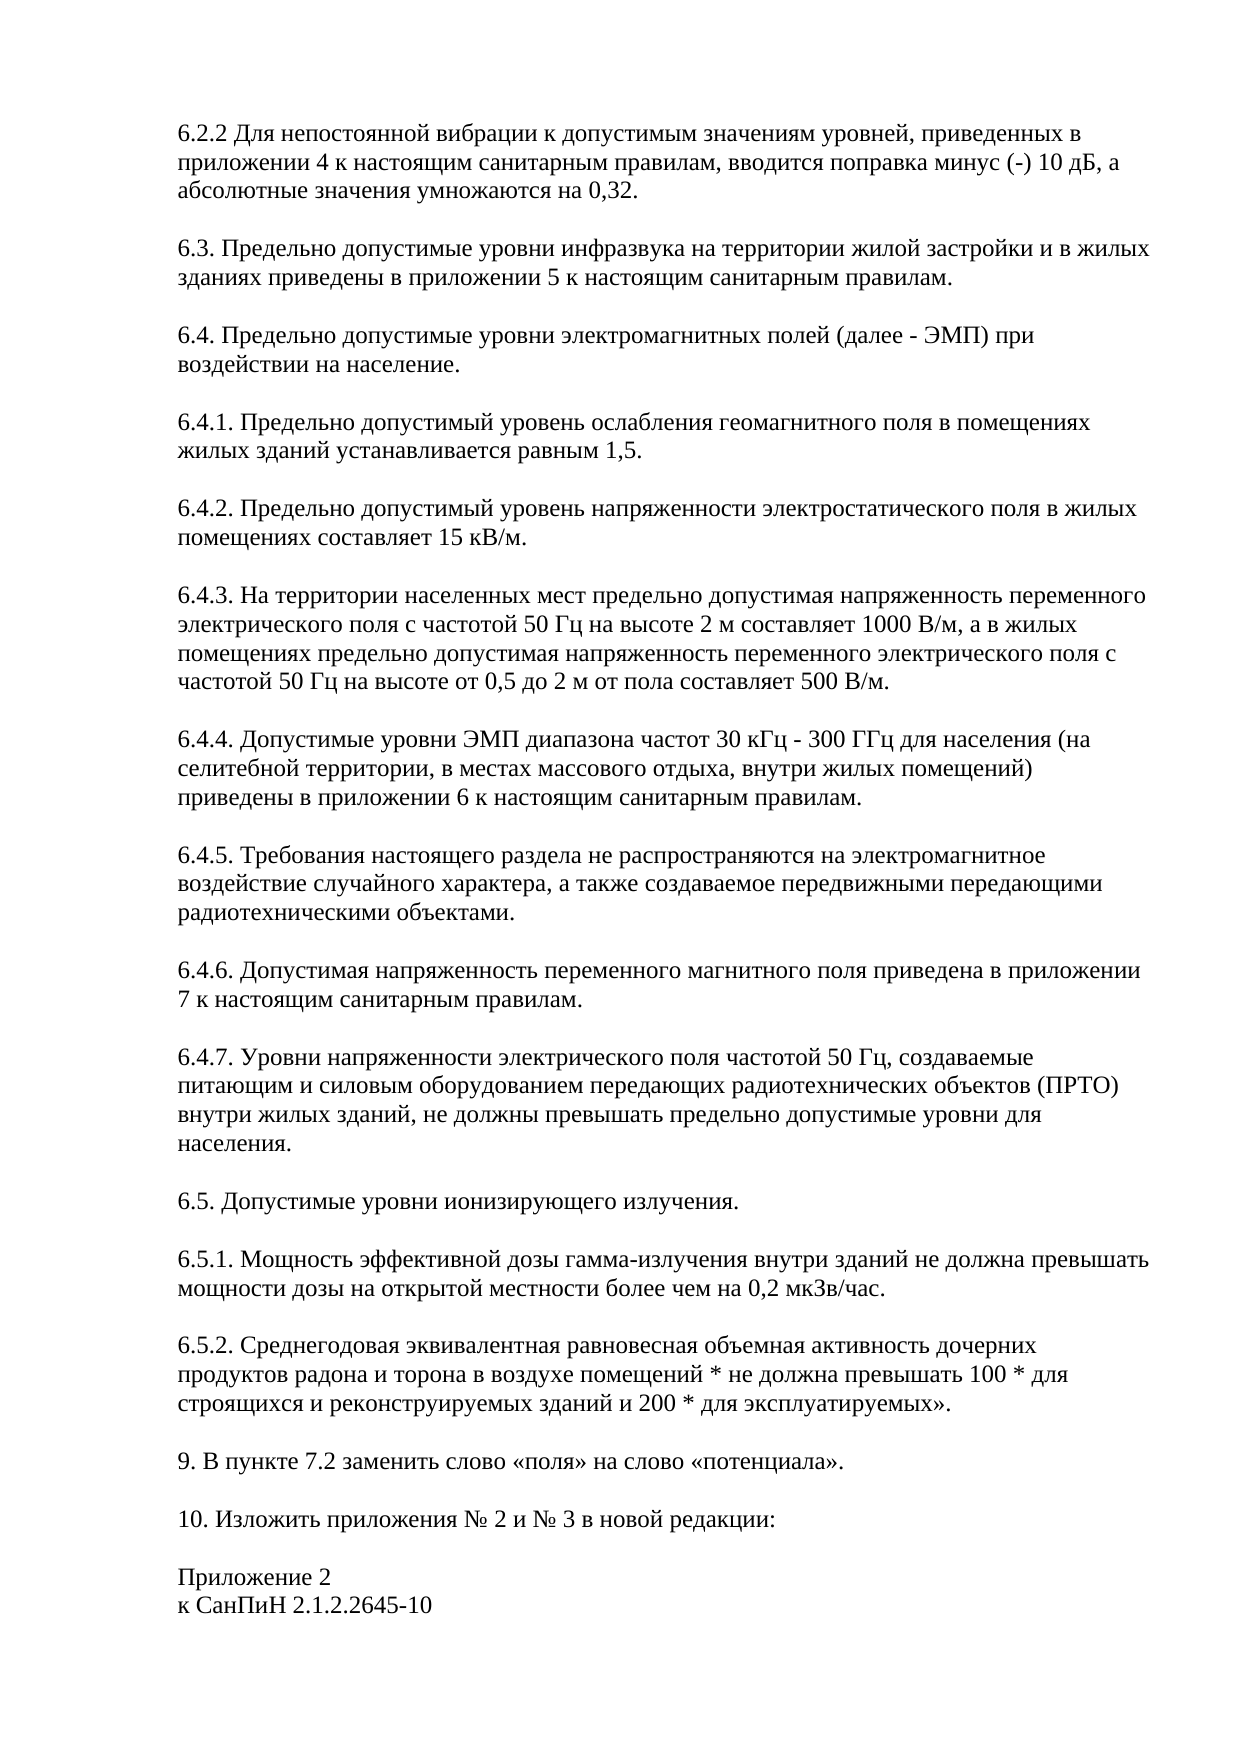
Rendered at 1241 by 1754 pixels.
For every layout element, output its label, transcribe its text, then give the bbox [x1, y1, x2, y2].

text Приложение 2 к СанПиН 2.1.2.2645-10 [177, 1562, 1152, 1619]
text 6.4.1. Предельно допустимый уровень ослабления геомагнитного поля в помещениях жилых зданий устанавливается равным 1,5. [177, 407, 1152, 464]
text 6.5.1. Мощность эффективной дозы гамма-излучения внутри зданий не должна превышать мощности дозы на открытой местности более чем на 0,2 мкЗв/час. [177, 1244, 1152, 1301]
text 6.3. Предельно допустимые уровни инфразвука на территории жилой застройки и в жилых зданиях приведены в приложении 5 к настоящим санитарным правилам. [177, 233, 1152, 291]
text 6.5.2. Среднегодовая эквивалентная равновесная объемная активность дочерних продуктов радона и торона в воздухе помещений * не должна превышать 100 * для строящихся и реконструируемых зданий и 200 * для эксплуатируемых». [177, 1331, 1152, 1417]
text 6.4.5. Требования настоящего раздела не распространяются на электромагнитное воздействие случайного характера, а также создаваемое передвижными передающими радиотехническими объектами. [177, 840, 1152, 926]
text 6.4.6. Допустимая напряженность переменного магнитного поля приведена в приложении 7 к настоящим санитарным правилам. [177, 955, 1152, 1013]
text 6.4.4. Допустимые уровни ЭМП диапазона частот 30 кГц - 300 ГГц для населения (на селитебной территории, в местах массового отдыха, внутри жилых помещений) приведены в приложении 6 к настоящим санитарным правилам. [177, 724, 1152, 811]
text 10. Изложить приложения № 2 и № 3 в новой редакции: [177, 1504, 1152, 1533]
text 9. В пункте 7.2 заменить слово «поля» на слово «потенциала». [177, 1446, 1152, 1475]
text 6.2.2 Для непостоянной вибрации к допустимым значениям уровней, приведенных в приложении 4 к настоящим санитарным правилам, вводится поправка минус (-) 10 дБ, а абсолютные значения умножаются на 0,32. [177, 118, 1152, 204]
text 6.4. Предельно допустимые уровни электромагнитных полей (далее - ЭМП) при воздействии на население. [177, 320, 1152, 378]
text 6.4.7. Уровни напряженности электрического поля частотой 50 Гц, создаваемые питающим и силовым оборудованием передающих радиотехнических объектов (ПРТО) внутри жилых зданий, не должны превышать предельно допустимые уровни для населения. [177, 1042, 1152, 1157]
text 6.5. Допустимые уровни ионизирующего излучения. [177, 1186, 1152, 1215]
text 6.4.2. Предельно допустимый уровень напряженности электростатического поля в жилых помещениях составляет 15 кВ/м. [177, 493, 1152, 551]
text 6.4.3. На территории населенных мест предельно допустимая напряженность переменного электрического поля с частотой 50 Гц на высоте 2 м составляет 1000 В/м, а в жилых помещениях предельно допустимая напряженность переменного электрического поля с частотой 50 Гц на высоте от 0,5 до 2 м от пола составляет 500 В/м. [177, 580, 1152, 695]
